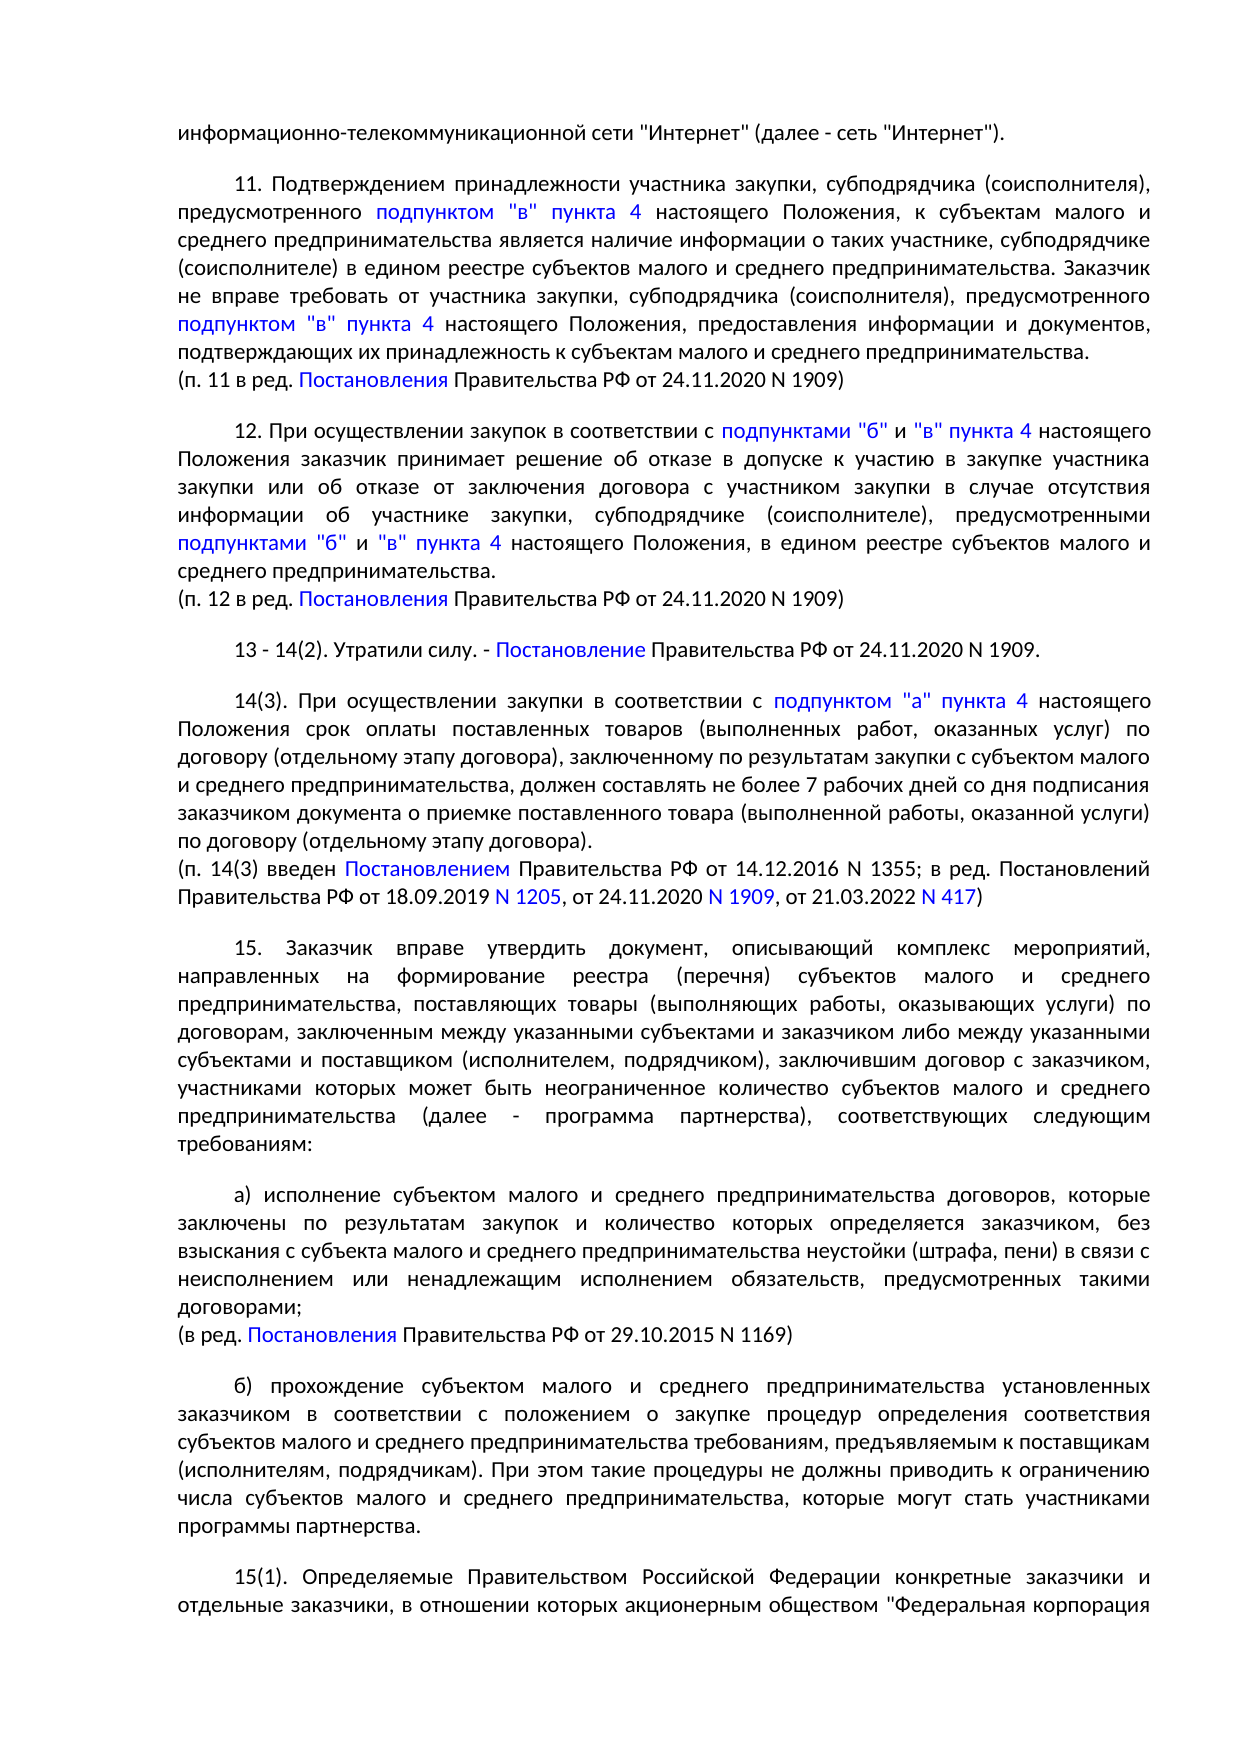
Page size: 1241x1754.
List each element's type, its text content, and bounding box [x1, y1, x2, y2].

text а) исполнение субъектом малого и среднего предпринимательства договоров, которые заключены по результатам закупок и количество которых определяется заказчиком, без взыскания с субъекта малого и среднего предпринимательства неустойки (штрафа, пени) в связи с неисполнением или ненадлежащим исполнением обязательств, предусмотренных такими договорами; [177, 1180, 1152, 1320]
text (п. 11 в ред. Постановления Правительства РФ от 24.11.2020 N 1909) [177, 365, 1152, 393]
text (п. 14(3) введен Постановлением Правительства РФ от 14.12.2016 N 1355; в ред. Постановлений Правительства РФ от 18.09.2019 N 1205, от 24.11.2020 N 1909, от 21.03.2022 N 417) [177, 854, 1152, 910]
text 11. Подтверждением принадлежности участника закупки, субподрядчика (соисполнителя), предусмотренного подпунктом "в" пункта 4 настоящего Положения, к субъектам малого и среднего предпринимательства является наличие информации о таких участнике, субподрядчике (соисполнителе) в едином реестре субъектов малого и среднего предпринимательства. Заказчик не вправе требовать от участника закупки, субподрядчика (соисполнителя), предусмотренного подпунктом "в" пункта 4 настоящего Положения, предоставления информации и документов, подтверждающих их принадлежность к субъектам малого и среднего предпринимательства. [177, 169, 1152, 365]
text (п. 12 в ред. Постановления Правительства РФ от 24.11.2020 N 1909) [177, 584, 1152, 612]
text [177, 1562, 1152, 1618]
text б) прохождение субъектом малого и среднего предпринимательства установленных заказчиком в соответствии с положением о закупке процедур определения соответствия субъектов малого и среднего предпринимательства требованиям, предъявляемым к поставщикам (исполнителям, подрядчикам). При этом такие процедуры не должны приводить к ограничению числа субъектов малого и среднего предпринимательства, которые могут стать участниками программы партнерства. [177, 1371, 1152, 1539]
text 13 - 14(2). Утратили силу. - Постановление Правительства РФ от 24.11.2020 N 1909. [177, 635, 1152, 663]
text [177, 118, 1152, 146]
text (в ред. Постановления Правительства РФ от 29.10.2015 N 1169) [177, 1320, 1152, 1348]
text 12. При осуществлении закупок в соответствии с подпунктами "б" и "в" пункта 4 настоящего Положения заказчик принимает решение об отказе в допуске к участию в закупке участника закупки или об отказе от заключения договора с участником закупки в случае отсутствия информации об участнике закупки, субподрядчике (соисполнителе), предусмотренными подпунктами "б" и "в" пункта 4 настоящего Положения, в едином реестре субъектов малого и среднего предпринимательства. [177, 416, 1152, 584]
text 15. Заказчик вправе утвердить документ, описывающий комплекс мероприятий, направленных на формирование реестра (перечня) субъектов малого и среднего предпринимательства, поставляющих товары (выполняющих работы, оказывающих услуги) по договорам, заключенным между указанными субъектами и заказчиком либо между указанными субъектами и поставщиком (исполнителем, подрядчиком), заключившим договор с заказчиком, участниками которых может быть неограниченное количество субъектов малого и среднего предпринимательства (далее - программа партнерства), соответствующих следующим требованиям: [177, 933, 1152, 1157]
text 14(3). При осуществлении закупки в соответствии с подпунктом "а" пункта 4 настоящего Положения срок оплаты поставленных товаров (выполненных работ, оказанных услуг) по договору (отдельному этапу договора), заключенному по результатам закупки с субъектом малого и среднего предпринимательства, должен составлять не более 7 рабочих дней со дня подписания заказчиком документа о приемке поставленного товара (выполненной работы, оказанной услуги) по договору (отдельному этапу договора). [177, 686, 1152, 854]
